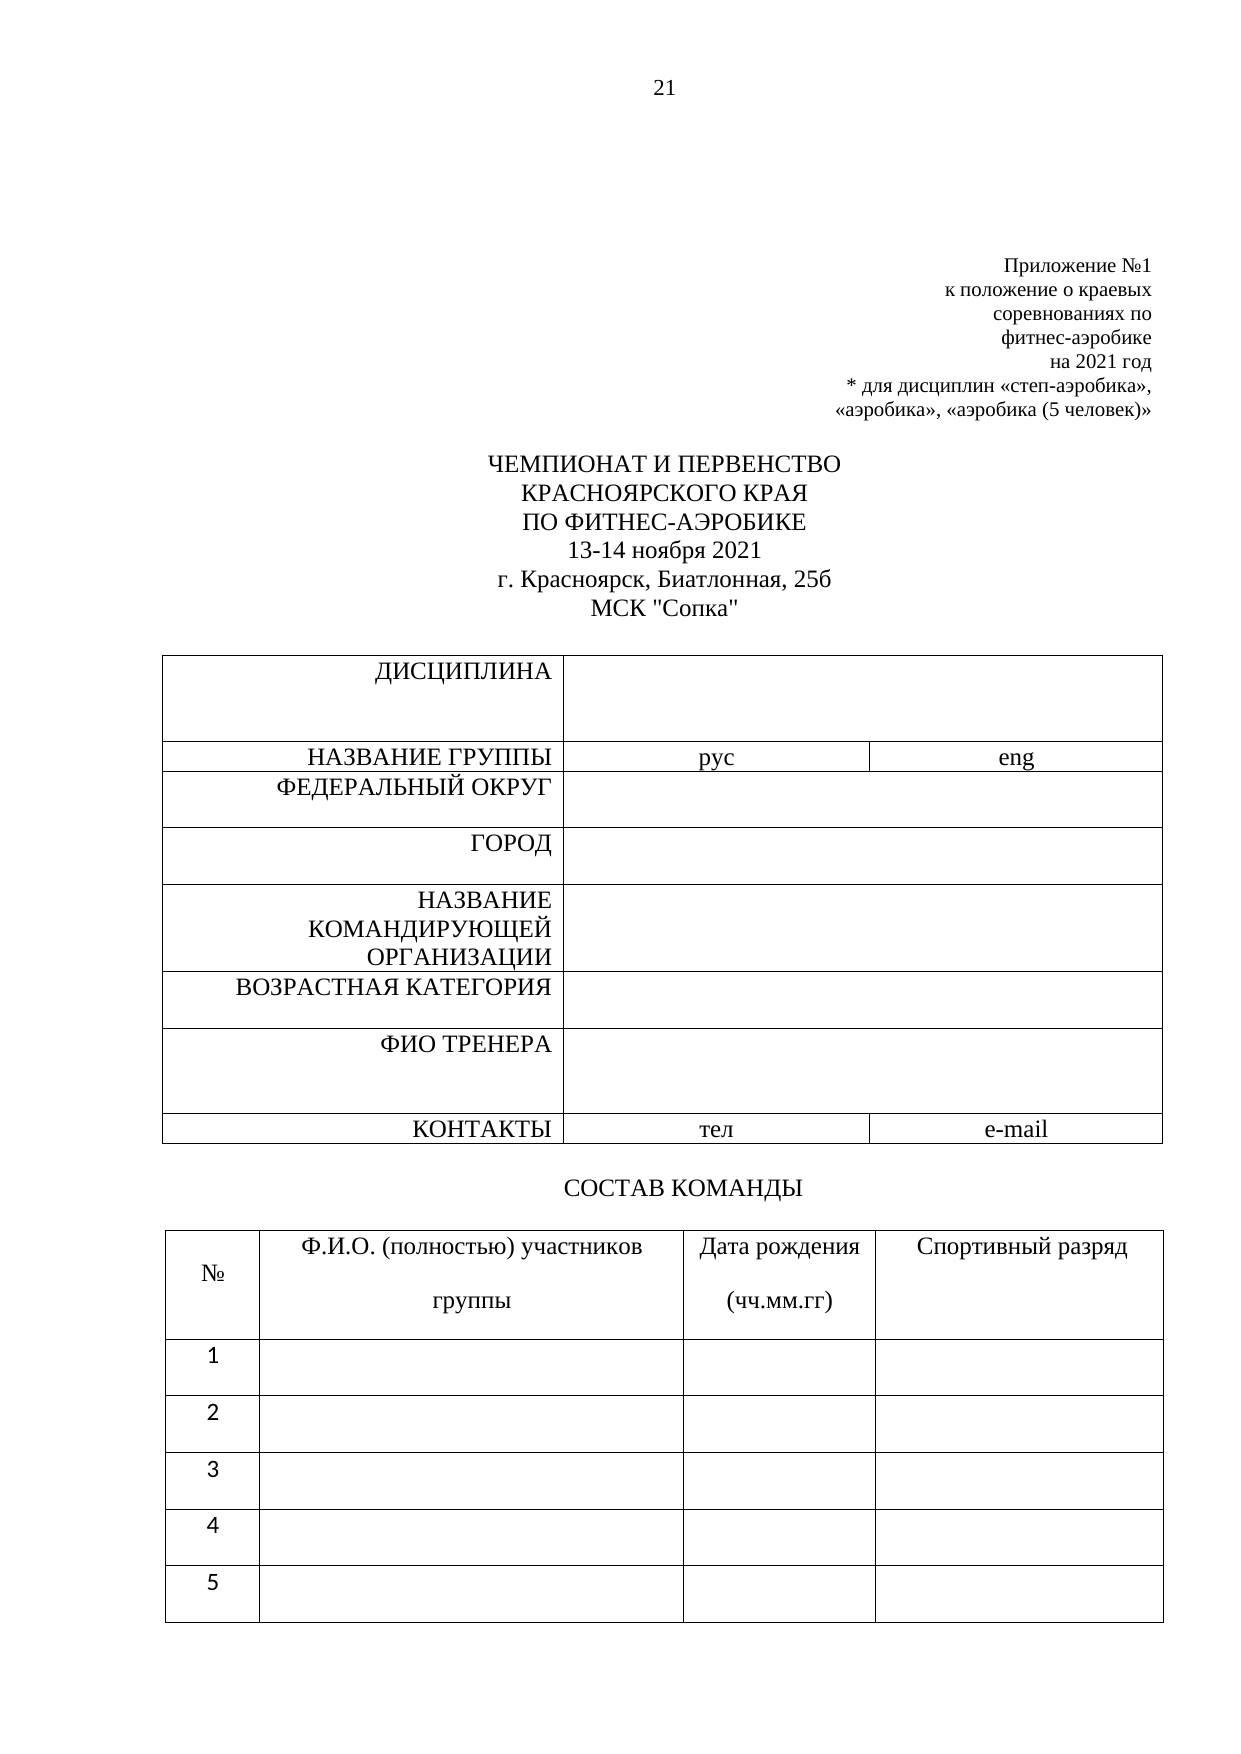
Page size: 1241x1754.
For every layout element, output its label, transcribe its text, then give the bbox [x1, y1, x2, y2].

table_cell ВОЗРАСТНАЯ КАТЕГОРИЯ [163, 972, 563, 1028]
table_cell [684, 1453, 875, 1509]
table_cell ФЕДЕРАЛЬНЫЙ ОКРУГ [163, 772, 563, 827]
text соревнованиях по [177, 301, 1152, 325]
text на 2021 год [177, 349, 1152, 373]
table_cell 4 [166, 1510, 259, 1565]
table_cell ФИО ТРЕНЕРА [163, 1029, 563, 1113]
table_cell [876, 1340, 1163, 1395]
table_cell [564, 828, 1162, 884]
table_cell e-mail [870, 1114, 1162, 1143]
table_cell [876, 1510, 1163, 1565]
text КРАСНОЯРСКОГО КРАЯ [177, 478, 1152, 507]
table_cell [260, 1510, 683, 1565]
table_cell ГОРОД [163, 828, 563, 884]
table_cell [564, 1029, 1162, 1113]
table_cell [260, 1340, 683, 1395]
table_header Дата рождения (чч.мм.гг) [684, 1231, 875, 1339]
table_cell [684, 1510, 875, 1565]
table_header Спортивный разряд [876, 1231, 1163, 1339]
table_cell тел [564, 1114, 869, 1143]
table_cell НАЗВАНИЕ ГРУППЫ [163, 742, 563, 771]
table_cell [260, 1453, 683, 1509]
table_cell рус [564, 742, 869, 771]
table_header № [166, 1231, 259, 1339]
text к положение о краевых [177, 277, 1152, 301]
text 13-14 ноября 2021 [177, 536, 1152, 564]
subtitle СОСТАВ КОМАНДЫ [215, 1173, 1152, 1202]
table_header Ф.И.О. (полностью) участников группы [260, 1231, 683, 1339]
table_cell НАЗВАНИЕ КОМАНДИРУЮЩЕЙ ОРГАНИЗАЦИИ [163, 885, 563, 971]
table_cell [564, 885, 1162, 971]
table_cell [684, 1340, 875, 1395]
text Приложение №1 [177, 253, 1152, 277]
table_cell [260, 1396, 683, 1452]
text г. Красноярск, Биатлонная, 25б [177, 564, 1152, 593]
table_cell КОНТАКТЫ [163, 1114, 563, 1143]
table_header [564, 656, 1162, 741]
table_cell [684, 1566, 875, 1622]
table_header ДИСЦИПЛИНА [163, 656, 563, 741]
table_cell eng [870, 742, 1162, 771]
table_cell [260, 1566, 683, 1622]
text «аэробика», «аэробика (5 человек)» [177, 397, 936, 421]
text ЧЕМПИОНАТ И ПЕРВЕНСТВО [177, 449, 1152, 478]
text * для дисциплин «степ-аэробика», [177, 373, 1152, 397]
table_cell 5 [166, 1566, 259, 1622]
table_cell 3 [166, 1453, 259, 1509]
table_cell 2 [166, 1396, 259, 1452]
table_cell [876, 1453, 1163, 1509]
table_cell [876, 1566, 1163, 1622]
table_cell [564, 972, 1162, 1028]
text фитнес-аэробике [177, 325, 1152, 349]
table_cell 1 [166, 1340, 259, 1395]
text МСК "Сопка" [177, 593, 1152, 622]
text ПО ФИТНЕС-АЭРОБИКЕ [177, 507, 1152, 536]
table_cell [876, 1396, 1163, 1452]
table_cell [564, 772, 1162, 827]
table_cell [684, 1396, 875, 1452]
